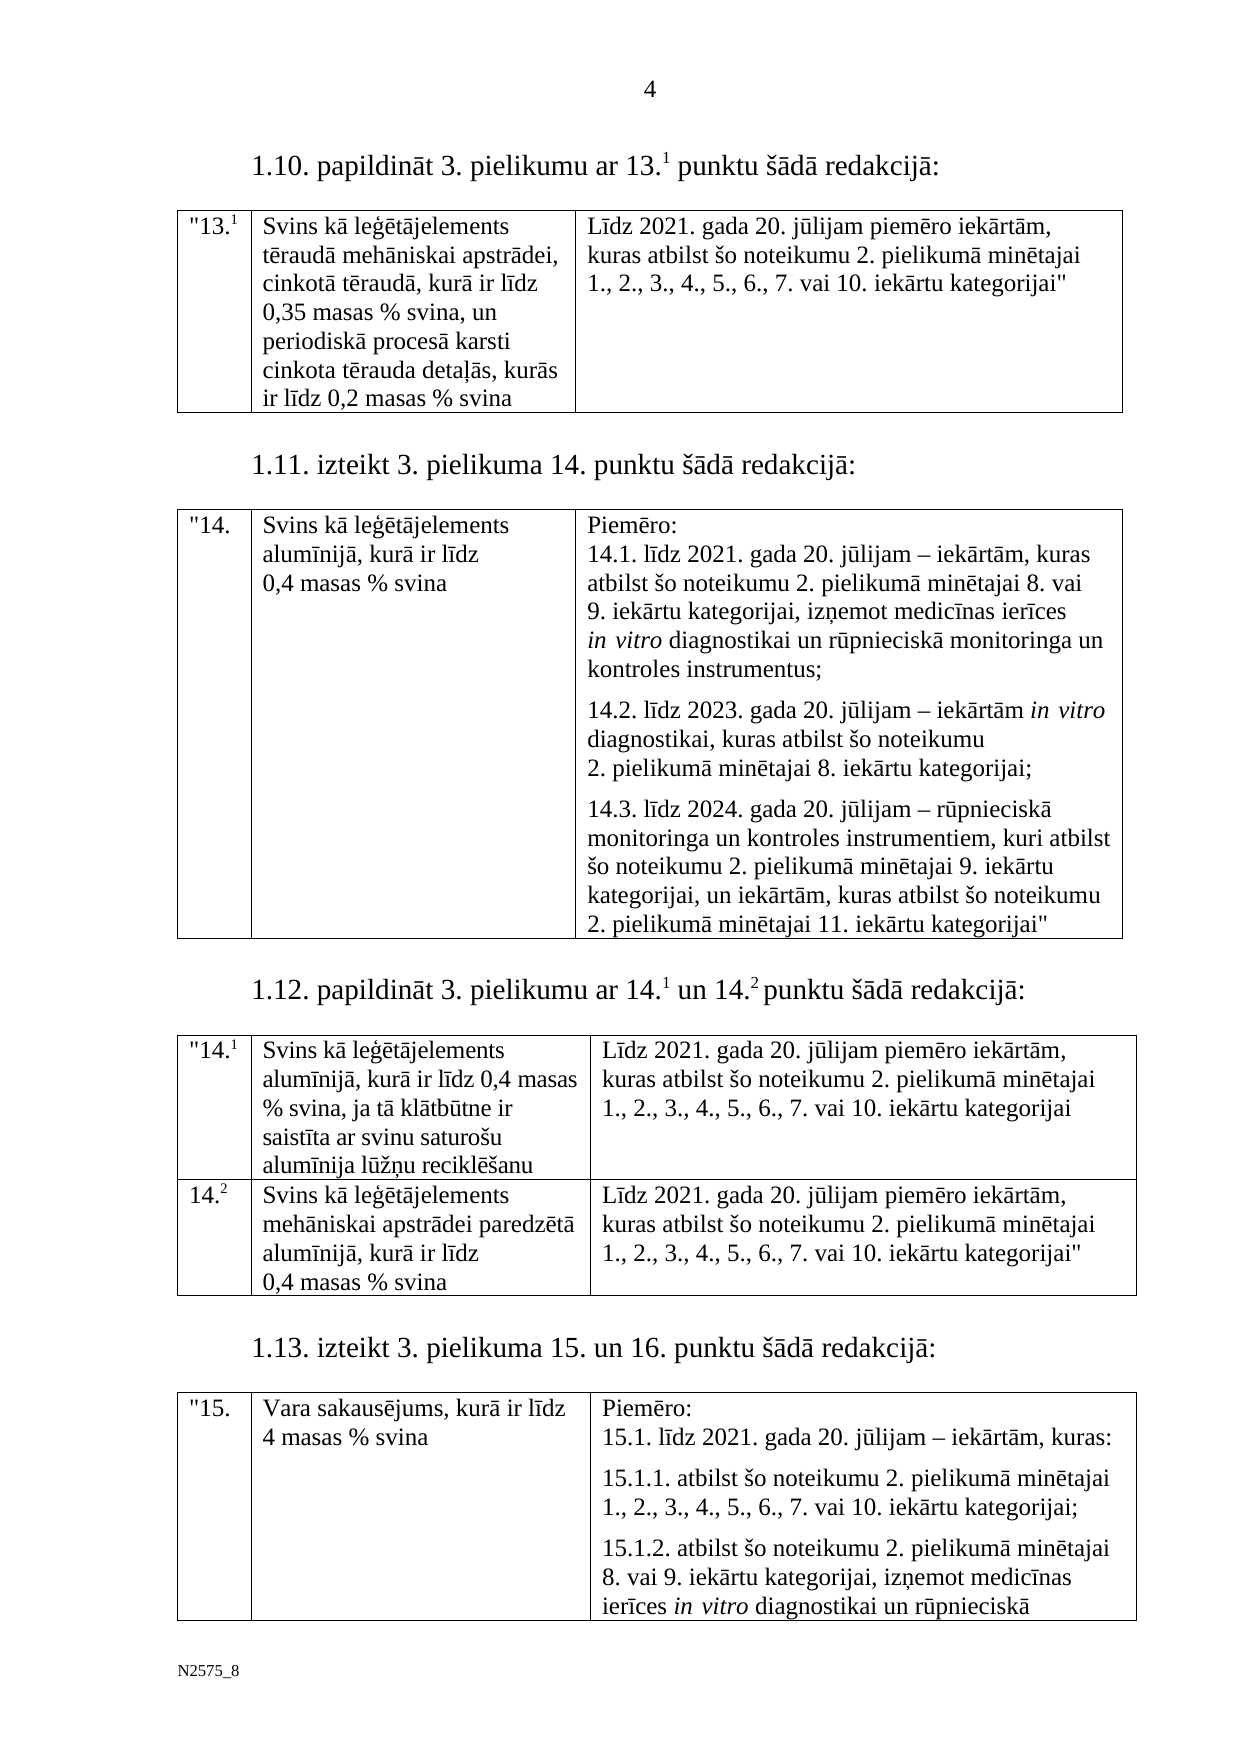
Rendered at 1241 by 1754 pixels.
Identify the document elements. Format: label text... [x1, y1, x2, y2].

table_cell Svins kā leģētājelements mehāniskai apstrādei paredzētā alumīnijā, kurā ir līdz 0,4 masas % svina [252, 1180, 590, 1295]
table_header "15. [178, 1393, 251, 1619]
table_header Svins kā leģētājelements alumīnijā, kurā ir līdz 0,4 masas % svina, ja tā klātbūtne ir saistīta ar svinu saturošu alumīnija lūžņu reciklēšanu [252, 1036, 590, 1179]
text 1.12. papildināt 3. pielikumu ar 14.1 un 14.2 punktu šādā redakcijā: [177, 972, 1122, 1006]
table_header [252, 1393, 590, 1619]
table_header Svins kā leģētājelements tēraudā mehāniskai apstrādei, cinkotā tēraudā, kurā ir līdz 0,35 masas % svina, un periodiskā procesā karsti cinkota tērauda detaļās, kurās ir līdz 0,2 masas % svina [252, 211, 575, 412]
table_header Līdz 2021. gada 20. jūlijam piemēro iekārtām, kuras atbilst šo noteikumu 2. pielikumā minētajai 1., 2., 3., 4., 5., 6., 7. vai 10. iekārtu kategorijai" [576, 211, 1122, 412]
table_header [591, 1393, 1136, 1619]
table_cell 14.2 [178, 1180, 251, 1295]
table_header Līdz 2021. gada 20. jūlijam piemēro iekārtām, kuras atbilst šo noteikumu 2. pielikumā minētajai 1., 2., 3., 4., 5., 6., 7. vai 10. iekārtu kategorijai [591, 1036, 1136, 1179]
text 1.11. izteikt 3. pielikuma 14. punktu šādā redakcijā: [177, 447, 1122, 480]
text 1.10. papildināt 3. pielikumu ar 13.1 punktu šādā redakcijā: [177, 148, 1122, 181]
table_header "14. [178, 510, 251, 938]
table_header "13.1 [178, 211, 251, 412]
table_cell Līdz 2021. gada 20. jūlijam piemēro iekārtām, kuras atbilst šo noteikumu 2. pielikumā minētajai 1., 2., 3., 4., 5., 6., 7. vai 10. iekārtu kategorijai" [591, 1180, 1136, 1295]
text 1.13. izteikt 3. pielikuma 15. un 16. punktu šādā redakcijā: [177, 1330, 1122, 1363]
table_header "14.1 [178, 1036, 251, 1179]
table_header Svins kā leģētājelements alumīnijā, kurā ir līdz 0,4 masas % svina [252, 510, 575, 938]
table_header Piemēro: 14.1. līdz 2021. gada 20. jūlijam – iekārtām, kuras atbilst šo noteikumu 2. pielikumā minētajai 8. vai 9. iekārtu kategorijai, izņemot medicīnas ierīces in vitro diagnostikai un rūpnieciskā monitoringa un kontroles instrumentus; 14.2. līdz 2023. gada 20. jūlijam – iekārtām in vitro diagnostikai, kuras atbilst šo noteikumu 2. pielikumā minētajai 8. iekārtu kategorijai; 14.3. līdz 2024. gada 20. jūlijam – rūpnieciskā monitoringa un kontroles instrumentiem, kuri atbilst šo noteikumu 2. pielikumā minētajai 9. iekārtu kategorijai, un iekārtām, kuras atbilst šo noteikumu 2. pielikumā minētajai 11. iekārtu kategorijai" [576, 510, 1122, 938]
